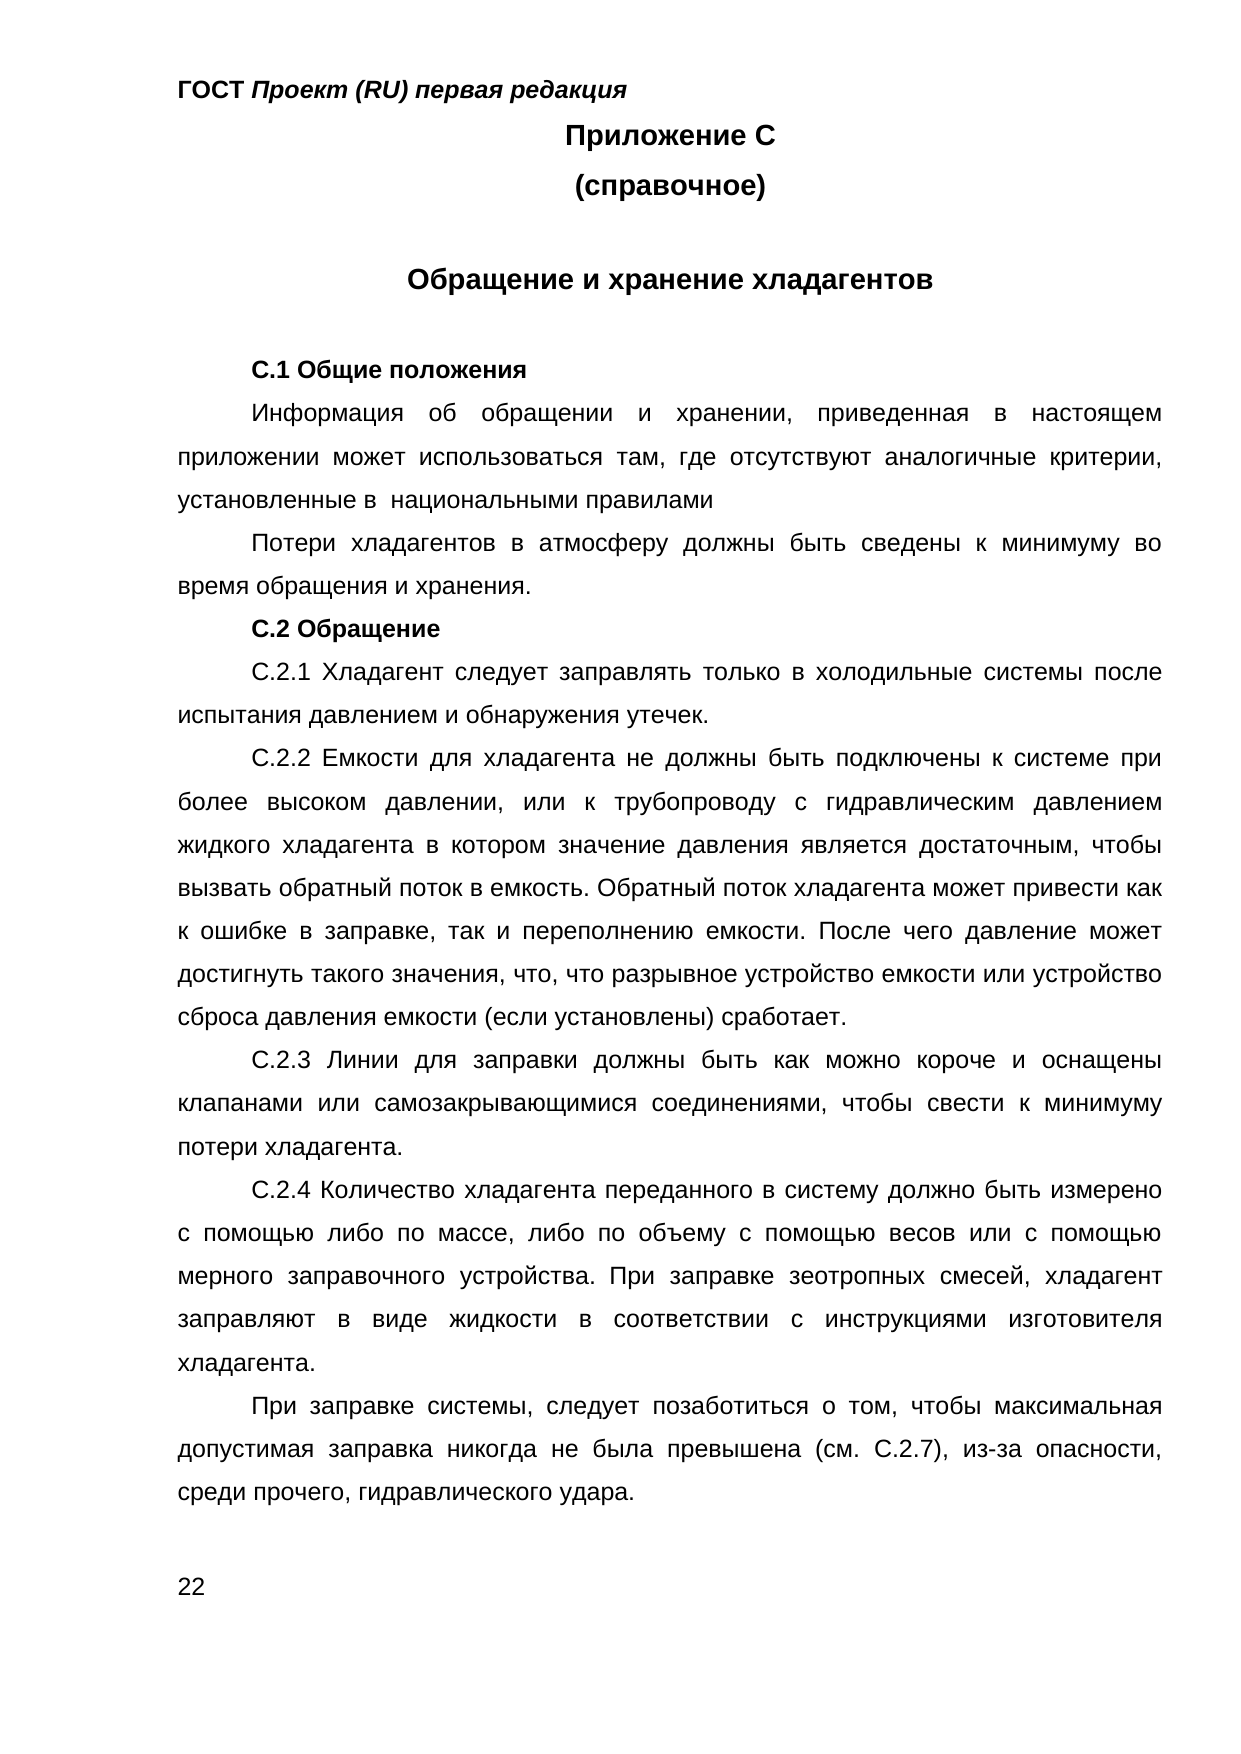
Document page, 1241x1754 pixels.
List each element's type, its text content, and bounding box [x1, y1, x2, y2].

text С.2 Обращение [177, 614, 1163, 643]
text Приложение C [177, 118, 1163, 152]
text C.1 Общие положения [177, 355, 1163, 384]
text Информация об обращении и хранении, приведенная в настоящем приложении может использоваться там, где отсутствуют аналогичные критерии, установленные в национальными правилами [177, 398, 1163, 513]
text С.2.2 Емкости для хладагента не должны быть подключены к системе при более высоком давлении, или к трубопроводу с гидравлическим давлением жидкого хладагента в котором значение давления является достаточным, чтобы вызвать обратный поток в емкость. Обратный поток хладагента может привести как к ошибке в заправке, так и переполнению емкости. После чего давление может достигнуть такого значения, что, что разрывное устройство емкости или устройство сброса давления емкости (если установлены) сработает. [177, 743, 1163, 1031]
text С.2.3 Линии для заправки должны быть как можно короче и оснащены клапанами или самозакрывающимися соединениями, чтобы свести к минимуму потери хладагента. [177, 1045, 1163, 1160]
text Обращение и хранение хладагентов [177, 262, 1163, 295]
text Потери хладагентов в атмосферу должны быть сведены к минимуму во время обращения и хранения. [177, 528, 1163, 600]
text С.2.4 Количество хладагента переданного в систему должно быть измерено с помощью либо по массе, либо по объему с помощью весов или с помощью мерного заправочного устройства. При заправке зеотропных смесей, хладагент заправляют в виде жидкости в соответствии с инструкциями изготовителя хладагента. [177, 1175, 1163, 1376]
text (справочное) [177, 168, 1163, 202]
text С.2.1 Хладагент следует заправлять только в холодильные системы после испытания давлением и обнаружения утечек. [177, 657, 1163, 729]
text При заправке системы, следует позаботиться о том, чтобы максимальная допустимая заправка никогда не была превышена (см. C.2.7), из-за опасности, среди прочего, гидравлического удара. [177, 1391, 1163, 1506]
